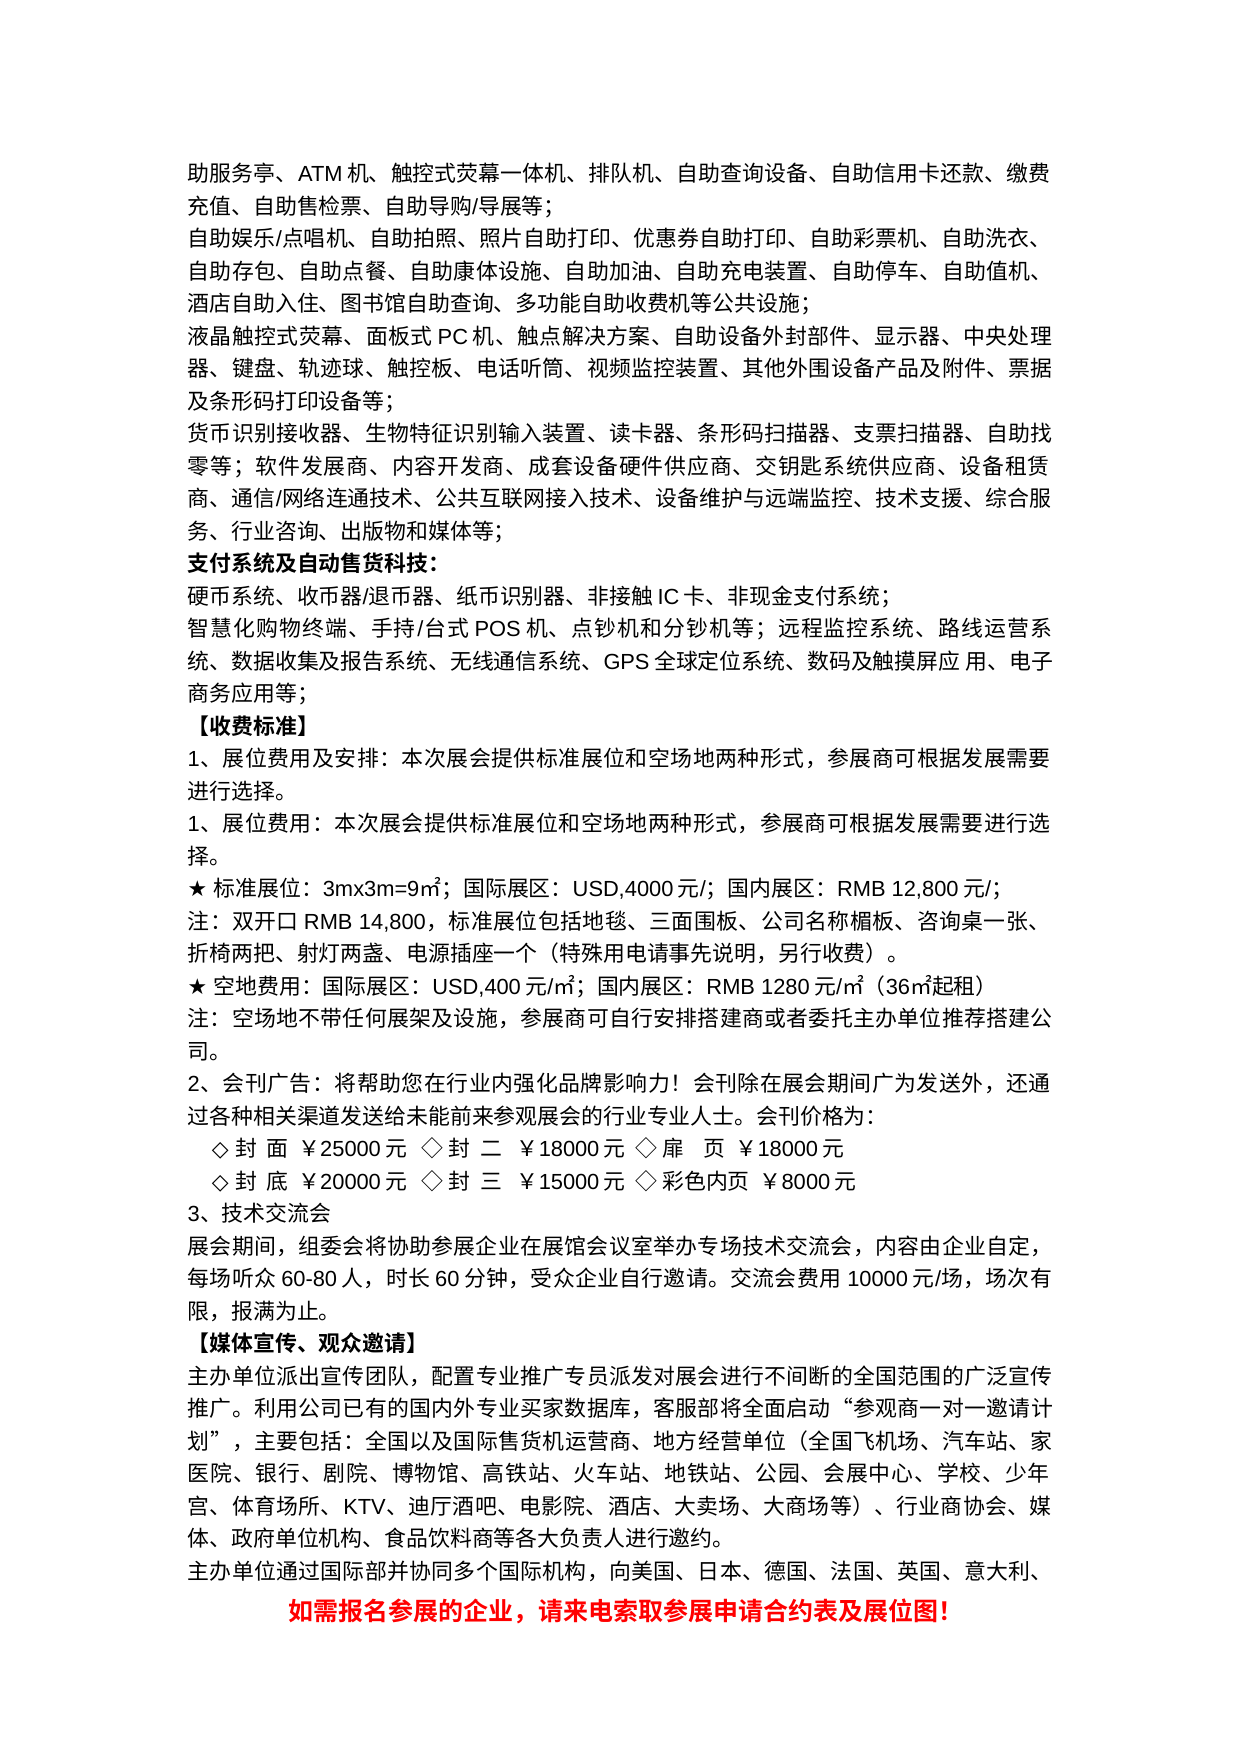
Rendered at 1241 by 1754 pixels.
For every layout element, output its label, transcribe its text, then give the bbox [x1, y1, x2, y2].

text 智慧化购物终端、手持/台式POS机、点钞机和分钞机等；远程监控系统、路线运营系统、数据收集及报告系统、无线通信系统、GPS全球定位系统、数码及触摸屏应 用、电子商务应用等； [187, 611, 1053, 708]
text ◇ 封 面 ￥25000元 ◇ 封 二 ￥18000元 ◇ 扉 页 ￥18000元 [187, 1131, 1053, 1163]
text ◇ 封 底 ￥20000元 ◇ 封 三 ￥15000元 ◇ 彩色内页 ￥8000元 [187, 1163, 1053, 1196]
text 硬币系统、收币器/退币器、纸币识别器、非接触IC卡、非现金支付系统； [187, 578, 1053, 611]
text ★ 标准展位：3mx3m=9㎡；国际展区：USD,4000元/；国内展区：RMB 12,800元/； [187, 871, 1053, 903]
text 自助娱乐/点唱机、自助拍照、照片自助打印、优惠券自助打印、自助彩票机、自助洗衣、自助存包、自助点餐、自助康体设施、自助加油、自助充电装置、自助停车、自助值机、酒店自助入住、图书馆自助查询、多功能自助收费机等公共设施； [187, 221, 1053, 318]
text 【媒体宣传、观众邀请】 [187, 1326, 1053, 1358]
text 2、会刊广告：将帮助您在行业内强化品牌影响力！会刊除在展会期间广为发送外，还通过各种相关渠道发送给未能前来参观展会的行业专业人士。会刊价格为： [187, 1066, 1053, 1131]
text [187, 1358, 1053, 1586]
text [187, 156, 1053, 221]
text 3、技术交流会 [187, 1196, 1053, 1228]
text 支付系统及自动售货科技： [187, 546, 1053, 578]
text 注：双开口RMB 14,800，标准展位包括地毯、三面围板、公司名称楣板、咨询桌一张、折椅两把、射灯两盏、电源插座一个（特殊用电请事先说明，另行收费）。 [187, 903, 1053, 968]
text 展会期间，组委会将协助参展企业在展馆会议室举办专场技术交流会，内容由企业自定，每场听众60-80人，时长60分钟，受众企业自行邀请。交流会费用10000元/场，场次有限，报满为止。 [187, 1228, 1053, 1326]
text 【收费标准】 [187, 708, 1053, 741]
text 注：空场地不带任何展架及设施，参展商可自行安排搭建商或者委托主办单位推荐搭建公司。 [187, 1001, 1053, 1066]
text 1、展位费用：本次展会提供标准展位和空场地两种形式，参展商可根据发展需要进行选择。 [187, 806, 1053, 871]
text ★ 空地费用：国际展区：USD,400元/㎡；国内展区：RMB 1280元/㎡（36㎡起租） [187, 968, 1053, 1001]
text 货币识别接收器、生物特征识别输入装置、读卡器、条形码扫描器、支票扫描器、自助找零等；软件发展商、内容开发商、成套设备硬件供应商、交钥匙系统供应商、设备租赁商、通信/网络连通技术、公共互联网接入技术、设备维护与远端监控、技术支援、综合服务、行业咨询、出版物和媒体等； [187, 416, 1053, 546]
text 液晶触控式荧幕、面板式PC机、触点解决方案、自助设备外封部件、显示器、中央处理器、键盘、轨迹球、触控板、电话听筒、视频监控装置、其他外围设备产品及附件、票据及条形码打印设备等； [187, 318, 1053, 416]
text 1、展位费用及安排：本次展会提供标准展位和空场地两种形式，参展商可根据发展需要进行选择。 [187, 741, 1053, 806]
